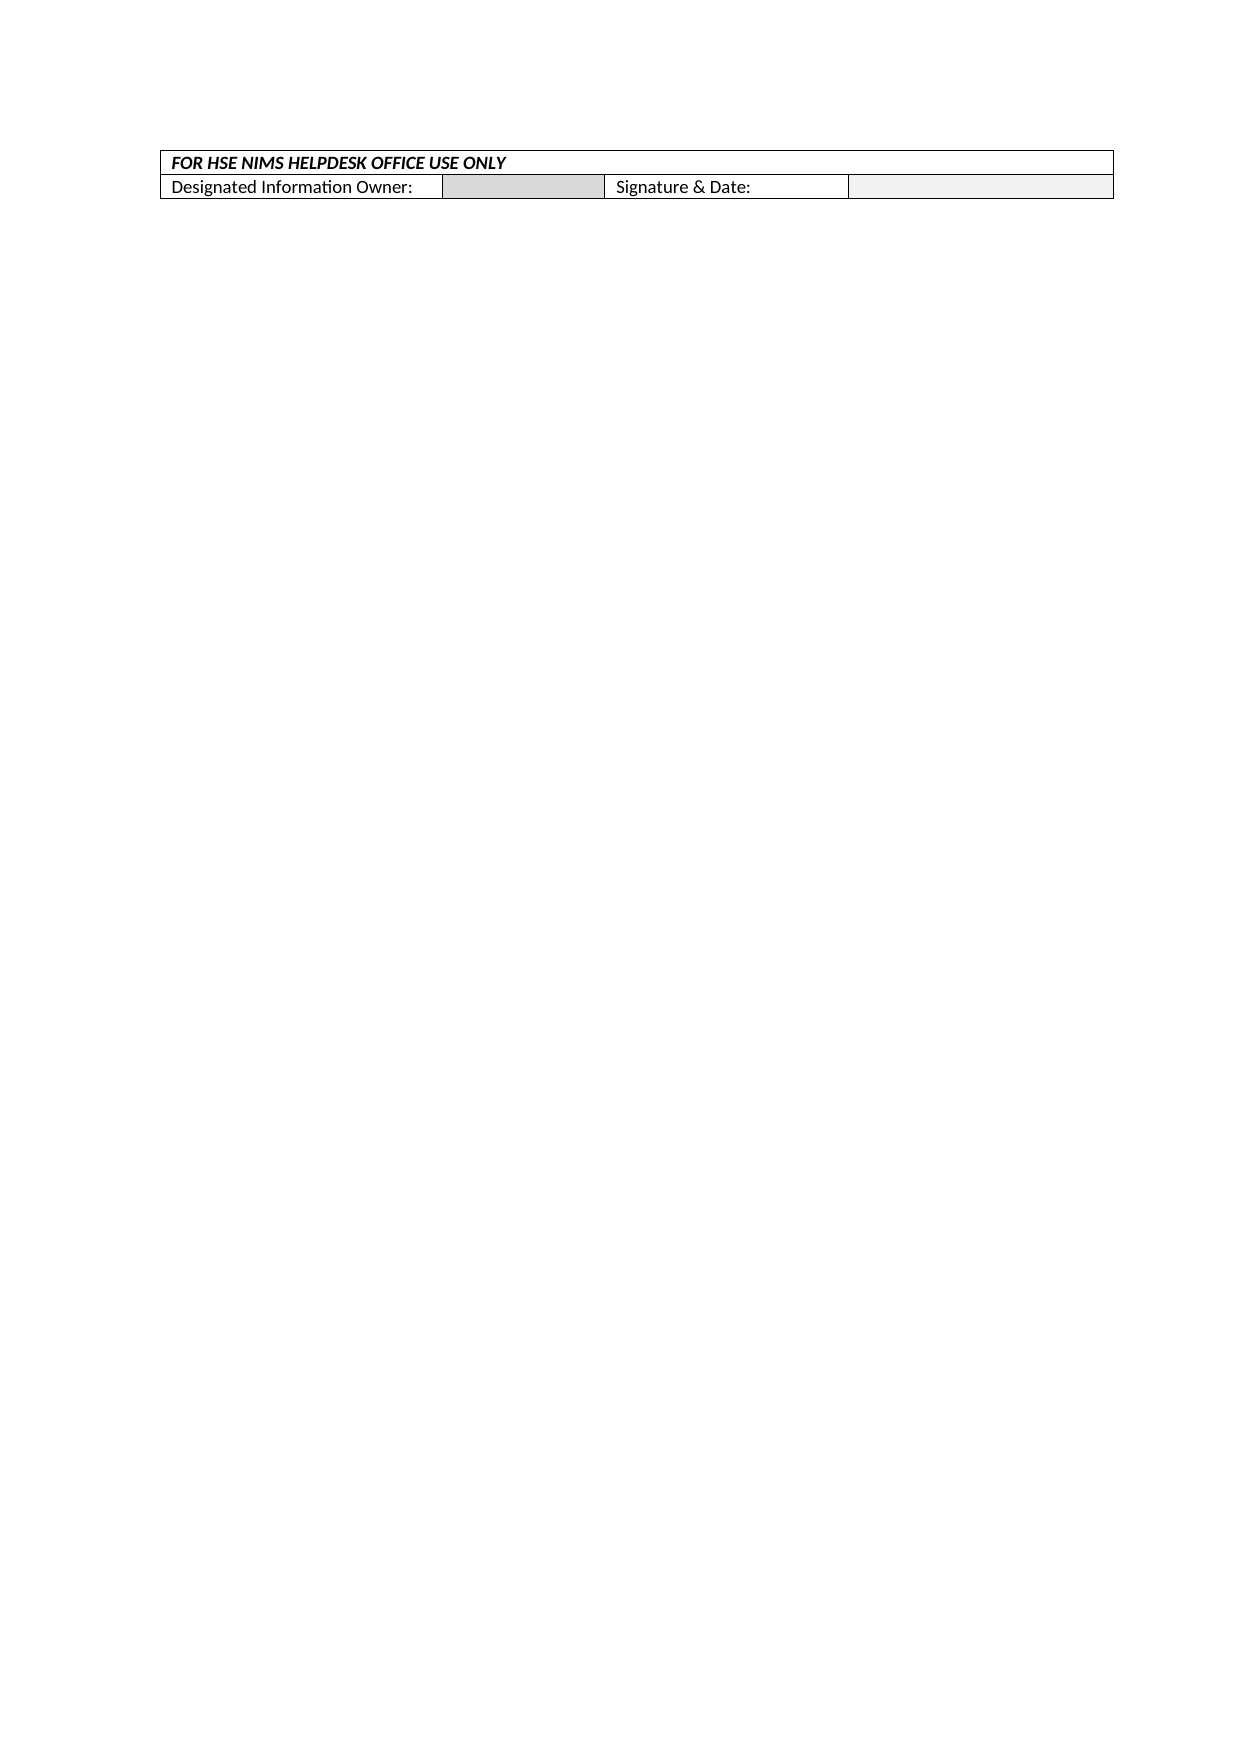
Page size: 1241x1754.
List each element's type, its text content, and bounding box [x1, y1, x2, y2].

table_cell FOR HSE NIMS HELPDESK OFFICE USE ONLY [161, 151, 1113, 174]
table_cell Designated Information Owner: [161, 175, 442, 198]
table_cell Signature & Date: [605, 175, 848, 198]
table_cell [443, 175, 604, 198]
table_cell [849, 175, 1113, 198]
